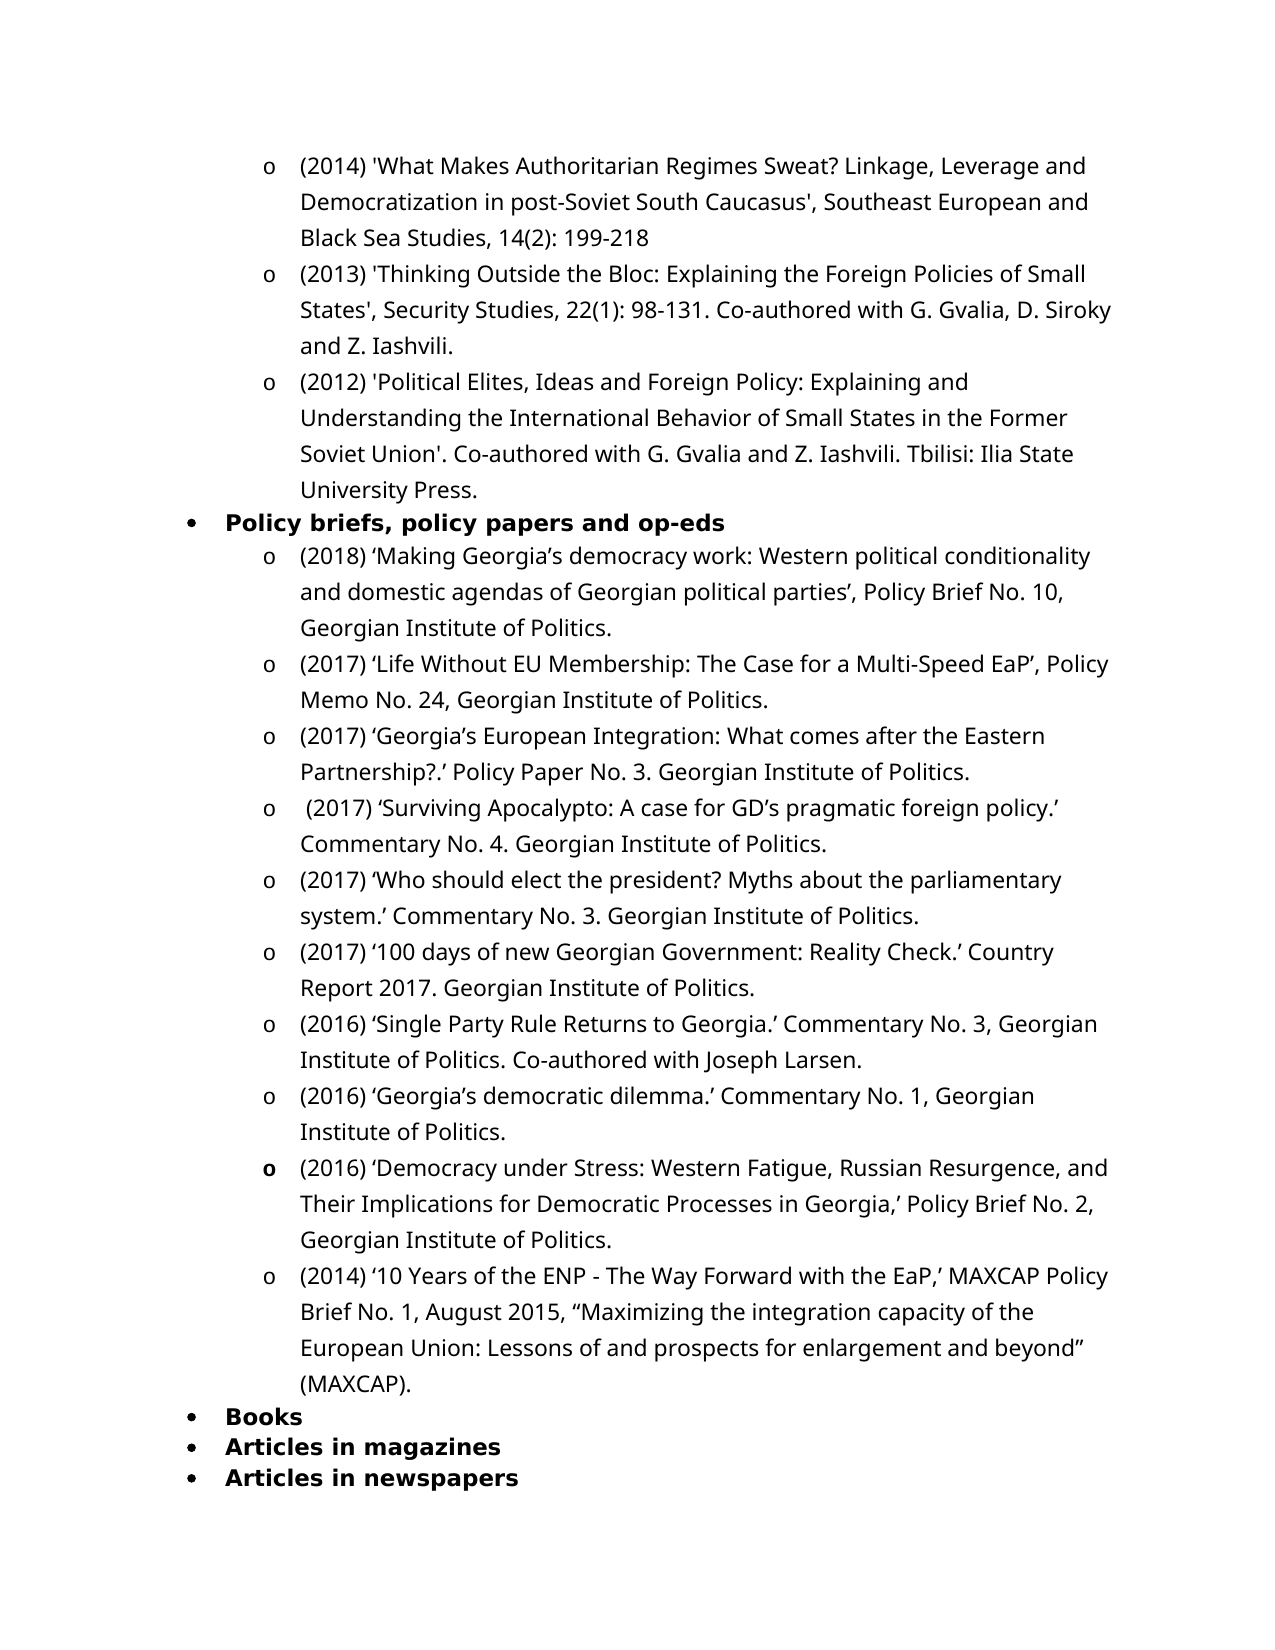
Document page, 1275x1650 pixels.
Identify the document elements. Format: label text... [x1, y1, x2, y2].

list (2014) ‘10 Years of the ENP - The Way Forward with the EaP,’ MAXCAP Policy Brief No. 1, August 2015, “Maximizing the integration capacity of the European Union: Lessons of and prospects for enlargement and beyond” (MAXCAP). [262, 1260, 1125, 1399]
list Books [187, 1404, 1125, 1431]
list Articles in newspapers [187, 1465, 1125, 1492]
list (2018) ‘Making Georgia’s democracy work: Western political conditionality and domestic agendas of Georgian political parties’, Policy Brief No. 10, Georgian Institute of Politics. [262, 540, 1125, 643]
list (2017) ‘Life Without EU Membership: The Case for a Multi-Speed EaP’, Policy Memo No. 24, Georgian Institute of Politics. [262, 648, 1125, 716]
list (2012) 'Political Elites, Ideas and Foreign Policy: Explaining and Understanding the International Behavior of Small States in the Former Soviet Union'. Co-authored with G. Gvalia and Z. Iashvili. Tbilisi: Ilia State University Press. [262, 366, 1125, 505]
list (2014) 'What Makes Authoritarian Regimes Sweat? Linkage, Leverage and Democratization in post-Soviet South Caucasus', Southeast European and Black Sea Studies, 14(2): 199-218 [262, 150, 1125, 253]
list (2017) ‘Surviving Apocalypto: A case for GD’s pragmatic foreign policy.’ Commentary No. 4. Georgian Institute of Politics. [262, 792, 1125, 859]
list Articles in magazines [187, 1434, 1125, 1461]
list (2013) 'Thinking Outside the Bloc: Explaining the Foreign Policies of Small States', Security Studies, 22(1): 98-131. Co-authored with G. Gvalia, D. Siroky and Z. Iashvili. [262, 258, 1125, 361]
list Policy briefs, policy papers and op-eds [187, 510, 1125, 536]
list (2017) ‘Georgia’s European Integration: What comes after the Eastern Partnership?.’ Policy Paper No. 3. Georgian Institute of Politics. [262, 720, 1125, 787]
list (2016) ‘Georgia’s democratic dilemma.’ Commentary No. 1, Georgian Institute of Politics. [262, 1080, 1125, 1147]
list (2016) ‘Democracy under Stress: Western Fatigue, Russian Resurgence, and Their Implications for Democratic Processes in Georgia,’ Policy Brief No. 2, Georgian Institute of Politics. [262, 1152, 1125, 1255]
list (2017) ‘100 days of new Georgian Government: Reality Check.’ Country Report 2017. Georgian Institute of Politics. [262, 936, 1125, 1003]
list (2016) ‘Single Party Rule Returns to Georgia.’ Commentary No. 3, Georgian Institute of Politics. Co-authored with Joseph Larsen. [262, 1008, 1125, 1075]
list (2017) ‘Who should elect the president? Myths about the parliamentary system.’ Commentary No. 3. Georgian Institute of Politics. [262, 864, 1125, 931]
